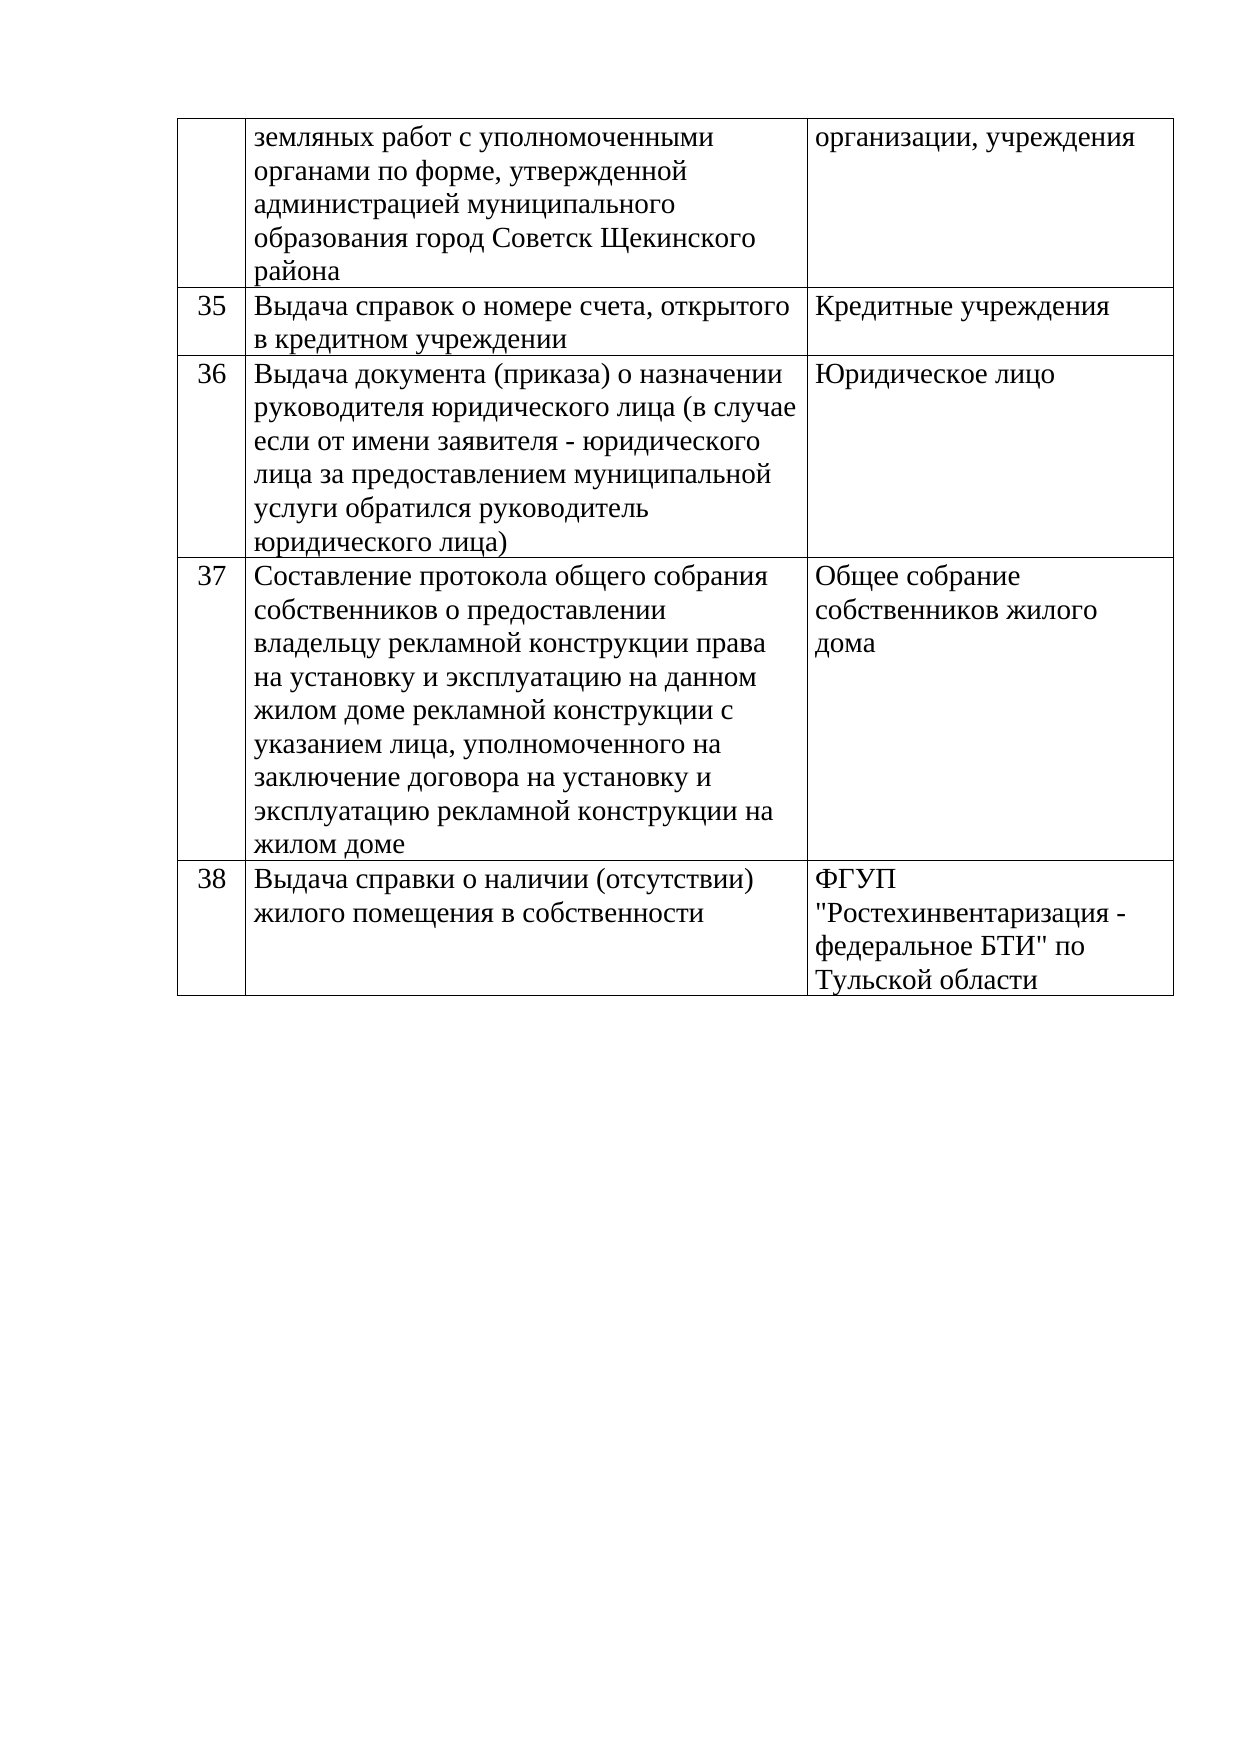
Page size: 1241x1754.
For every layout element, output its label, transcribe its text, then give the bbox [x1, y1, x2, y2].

table_cell Выдача справки о наличии (отсутствии) жилого помещения в собственности [246, 861, 807, 995]
table_cell Выдача справок о номере счета, открытого в кредитном учреждении [246, 288, 807, 355]
table_cell 34 [178, 119, 245, 287]
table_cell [808, 119, 1173, 287]
table_cell 35 [178, 288, 245, 355]
table_cell Кредитные учреждения [808, 288, 1173, 355]
table_cell 37 [178, 558, 245, 860]
table_cell Юридическое лицо [808, 356, 1173, 557]
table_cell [246, 119, 807, 287]
table_cell Составление протокола общего собрания собственников о предоставлении владельцу рекламной конструкции права на установку и эксплуатацию на данном жилом доме рекламной конструкции с указанием лица, уполномоченного на заключение договора на установку и эксплуатацию рекламной конструкции на жилом доме [246, 558, 807, 860]
table_cell Общее собрание собственников жилого дома [808, 558, 1173, 860]
table_cell 36 [178, 356, 245, 557]
table_cell ФГУП "Ростехинвентаризация - федеральное БТИ" по Тульской области [808, 861, 1173, 995]
table_cell 38 [178, 861, 245, 995]
table_cell Выдача документа (приказа) о назначении руководителя юридического лица (в случае если от имени заявителя - юридического лица за предоставлением муниципальной услуги обратился руководитель юридического лица) [246, 356, 807, 557]
